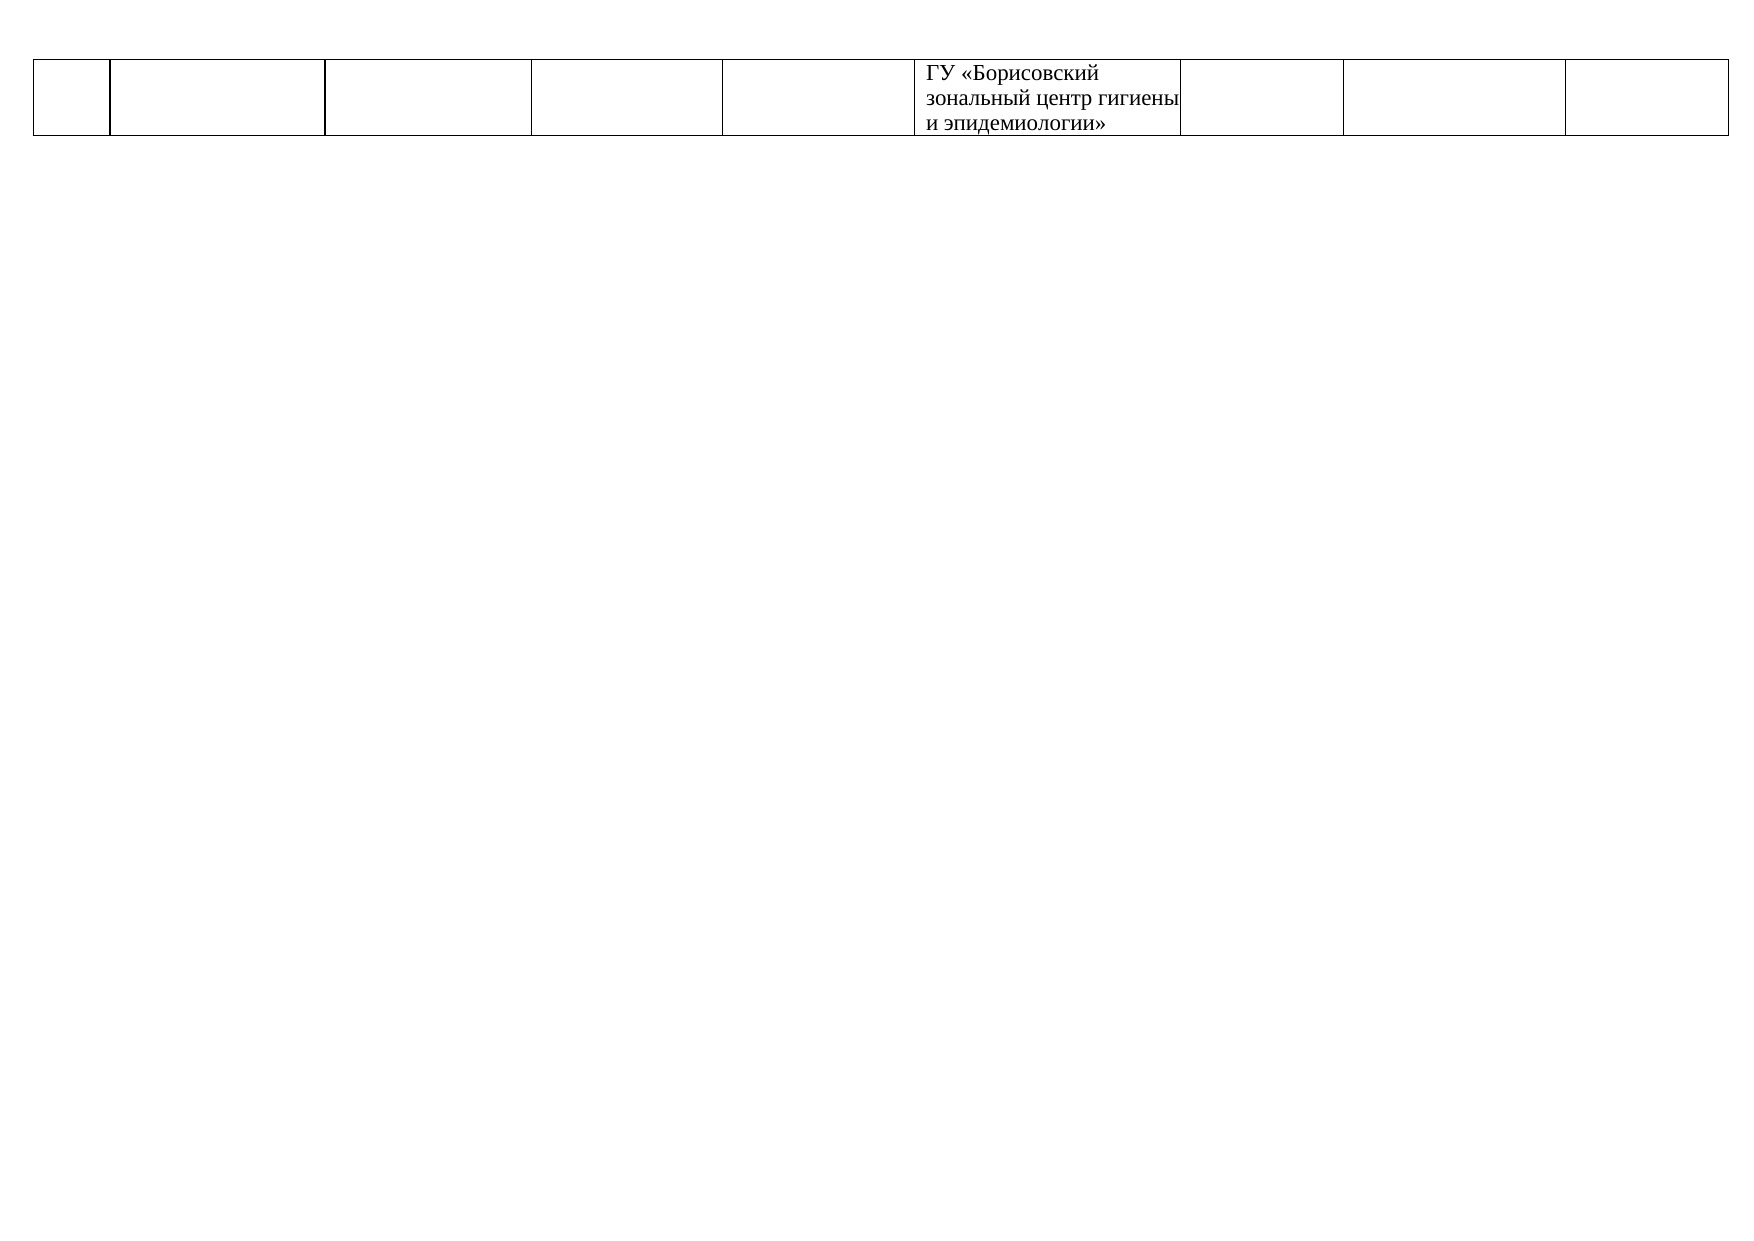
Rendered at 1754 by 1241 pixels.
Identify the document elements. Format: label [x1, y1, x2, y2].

table_cell [915, 60, 1180, 135]
